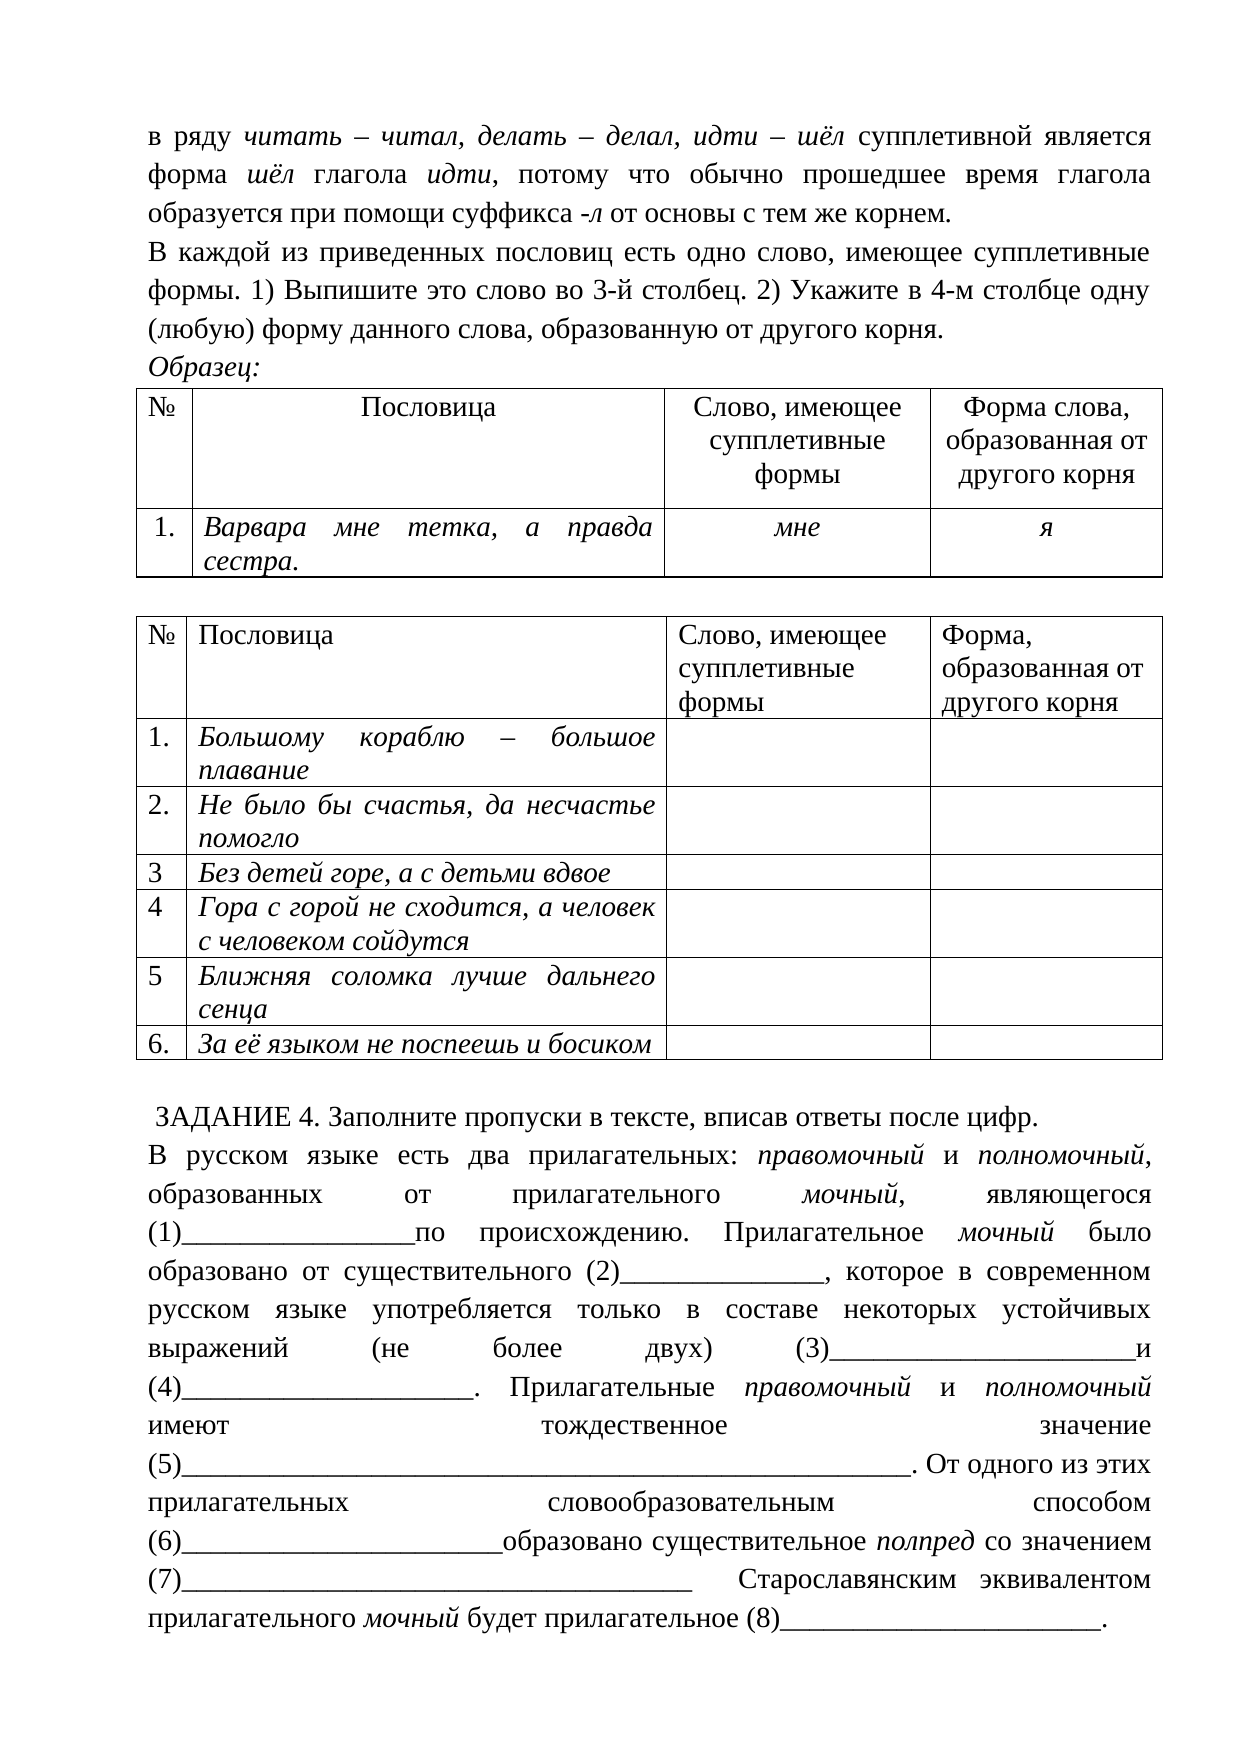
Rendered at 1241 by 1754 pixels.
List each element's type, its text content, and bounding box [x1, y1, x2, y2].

table_cell [931, 958, 1162, 1025]
table_header № [137, 617, 186, 718]
table_cell 3 [137, 855, 186, 888]
table_header Форма слова, образованная от другого корня [931, 389, 1162, 508]
table_header Слово, имеющее супплетивные формы [665, 389, 930, 508]
text В русском языке есть два прилагательных: правомочный и полномочный, образованных от прилагательного мочный, являющегося (1)________________по происхождению. Прилагательное мочный было образовано от существительного (2)______________, которое в современном русском языке употребляется только в составе некоторых устойчивых выражений (не более двух) (3)_____________________и (4)____________________. Прилагательные правомочный и полномочный имеют тождественное значение (5)__________________________________________________. От одного из этих прилагательных словообразовательным способом (6)______________________образовано существительное полпред со значением (7)___________________________________ Старославянским эквивалентом прилагательного мочный будет прилагательное (8)______________________. [148, 1137, 1152, 1633]
table_header Форма, образованная от другого корня [931, 617, 1162, 718]
text ЗАДАНИЕ 4. Заполните пропуски в тексте, вписав ответы после цифр. [148, 1099, 1152, 1132]
table_cell Без детей горе, а с детьми вдвое [187, 855, 666, 888]
table_cell Ближняя соломка лучше дальнего сенца [187, 958, 666, 1025]
table_cell За её языком не поспеешь и босиком [187, 1026, 666, 1059]
table_cell [931, 719, 1162, 786]
table_cell 5 [137, 958, 186, 1025]
table_cell Гора с горой не сходится, а человек с человеком сойдутся [187, 890, 666, 957]
table_cell [667, 890, 930, 957]
table_header № [137, 389, 192, 508]
table_cell Не было бы счастья, да несчастье помогло [187, 787, 666, 854]
table_header Пословица [193, 389, 664, 508]
table_cell Варвара мне тетка, а правда сестра. [193, 509, 664, 576]
table_cell 1. [137, 719, 186, 786]
table_cell 1. [137, 509, 192, 576]
table_cell Большому кораблю – большое плавание [187, 719, 666, 786]
table_cell [667, 719, 930, 786]
text В каждой из приведенных пословиц есть одно слово, имеющее супплетивные формы. 1) Выпишите это слово во 3-й столбец. 2) Укажите в 4-м столбце одну (любую) форму данного слова, образованную от другого корня. [148, 234, 1152, 344]
table_cell я [931, 509, 1162, 576]
table_header Пословица [187, 617, 666, 718]
table_cell 2. [137, 787, 186, 854]
table_cell [667, 1026, 930, 1059]
table_cell мне [665, 509, 930, 576]
text Образец: [148, 349, 1152, 383]
table_cell 4 [137, 890, 186, 957]
table_cell [667, 855, 930, 888]
table_cell [931, 787, 1162, 854]
table_cell 6. [137, 1026, 186, 1059]
table_cell [931, 890, 1162, 957]
table_cell [667, 787, 930, 854]
table_cell [931, 855, 1162, 888]
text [148, 118, 1152, 229]
table_cell [667, 958, 930, 1025]
table_cell [931, 1026, 1162, 1059]
table_header Слово, имеющее супплетивные формы [667, 617, 930, 718]
